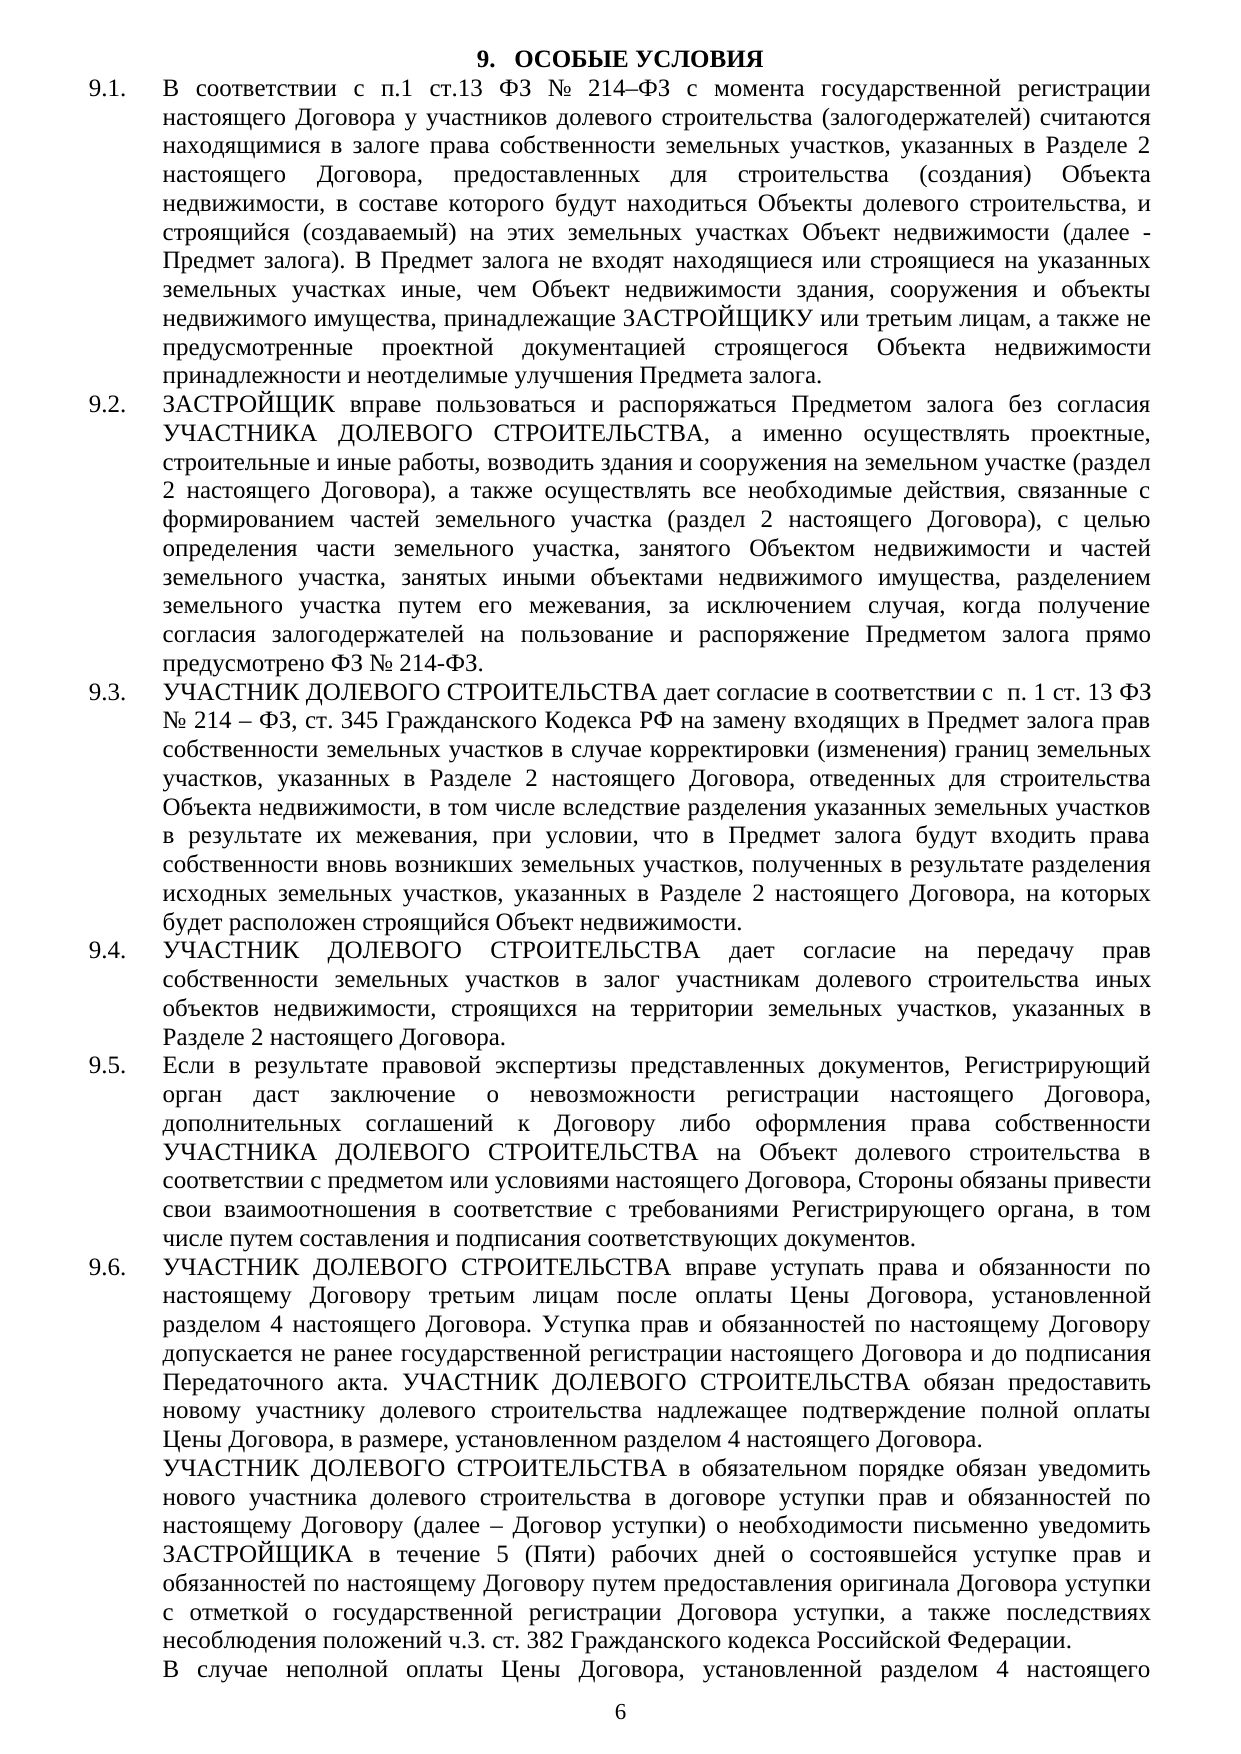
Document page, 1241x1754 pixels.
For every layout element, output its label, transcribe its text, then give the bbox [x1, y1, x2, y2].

list УЧАСТНИК ДОЛЕВОГО СТРОИТЕЛЬСТВА вправе уступать права и обязанности по настоящему Договору третьим лицам после оплаты Цены Договора, установленной разделом 4 настоящего Договора. Уступка прав и обязанностей по настоящему Договору допускается не ранее государственной регистрации настоящего Договора и до подписания Передаточного акта. УЧАСТНИК ДОЛЕВОГО СТРОИТЕЛЬСТВА обязан предоставить новому участнику долевого строительства надлежащее подтверждение полной оплаты Цены Договора, в размере, установленном разделом 4 настоящего Договора. [89, 1252, 1152, 1453]
list УЧАСТНИК ДОЛЕВОГО СТРОИТЕЛЬСТВА дает согласие в соответствии с п. 1 ст. 13 ФЗ № 214 – ФЗ, ст. 345 Гражданского Кодекса РФ на замену входящих в Предмет залога прав собственности земельных участков в случае корректировки (изменения) границ земельных участков, указанных в Разделе 2 настоящего Договора, отведенных для строительства Объекта недвижимости, в том числе вследствие разделения указанных земельных участков в результате их межевания, при условии, что в Предмет залога будут входить права собственности вновь возникших земельных участков, полученных в результате разделения исходных земельных участков, указанных в Разделе 2 настоящего Договора, на которых будет расположен строящийся Объект недвижимости. [89, 677, 1152, 936]
list ЗАСТРОЙЩИК вправе пользоваться и распоряжаться Предметом залога без согласия УЧАСТНИКА ДОЛЕВОГО СТРОИТЕЛЬСТВА, а именно осуществлять проектные, строительные и иные работы, возводить здания и сооружения на земельном участке (раздел 2 настоящего Договора), а также осуществлять все необходимые действия, связанные с формированием частей земельного участка (раздел 2 настоящего Договора), с целью определения части земельного участка, занятого Объектом недвижимости и частей земельного участка, занятых иными объектами недвижимого имущества, разделением земельного участка путем его межевания, за исключением случая, когда получение согласия залогодержателей на пользование и распоряжение Предметом залога прямо предусмотрено ФЗ № 214-ФЗ. [89, 389, 1152, 677]
list Если в результате правовой экспертизы представленных документов, Регистрирующий орган даст заключение о невозможности регистрации настоящего Договора, дополнительных соглашений к Договору либо оформления права собственности УЧАСТНИКА ДОЛЕВОГО СТРОИТЕЛЬСТВА на Объект долевого строительства в соответствии с предметом или условиями настоящего Договора, Стороны обязаны привести свои взаимоотношения в соответствие с требованиями Регистрирующего органа, в том числе путем составления и подписания соответствующих документов. [89, 1051, 1152, 1252]
list УЧАСТНИК ДОЛЕВОГО СТРОИТЕЛЬСТВА дает согласие на передачу прав собственности земельных участков в залог участникам долевого строительства иных объектов недвижимости, строящихся на территории земельных участков, указанных в Разделе 2 настоящего Договора. [89, 936, 1152, 1051]
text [162, 1654, 1152, 1683]
list В соответствии с п.1 ст.13 ФЗ № 214–ФЗ с момента государственной регистрации настоящего Договора у участников долевого строительства (залогодержателей) считаются находящимися в залоге права собственности земельных участков, указанных в Разделе 2 настоящего Договора, предоставленных для строительства (создания) Объекта недвижимости, в составе которого будут находиться Объекты долевого строительства, и строящийся (создаваемый) на этих земельных участках Объект недвижимости (далее - Предмет залога). В Предмет залога не входят находящиеся или строящиеся на указанных земельных участках иные, чем Объект недвижимости здания, сооружения и объекты недвижимого имущества, принадлежащие ЗАСТРОЙЩИКУ или третьим лицам, а также не предусмотренные проектной документацией строящегося Объекта недвижимости принадлежности и неотделимые улучшения Предмета залога. [89, 73, 1152, 389]
text УЧАСТНИК ДОЛЕВОГО СТРОИТЕЛЬСТВА в обязательном порядке обязан уведомить нового участника долевого строительства в договоре уступки прав и обязанностей по настоящему Договору (далее – Договор уступки) о необходимости письменно уведомить ЗАСТРОЙЩИКА в течение 5 (Пяти) рабочих дней о состоявшейся уступке прав и обязанностей по настоящему Договору путем предоставления оригинала Договора уступки с отметкой о государственной регистрации Договора уступки, а также последствиях несоблюдения положений ч.3. ст. 382 Гражданского кодекса Российской Федерации. [162, 1453, 1152, 1654]
list ОСОБЫЕ УСЛОВИЯ [89, 44, 1152, 73]
